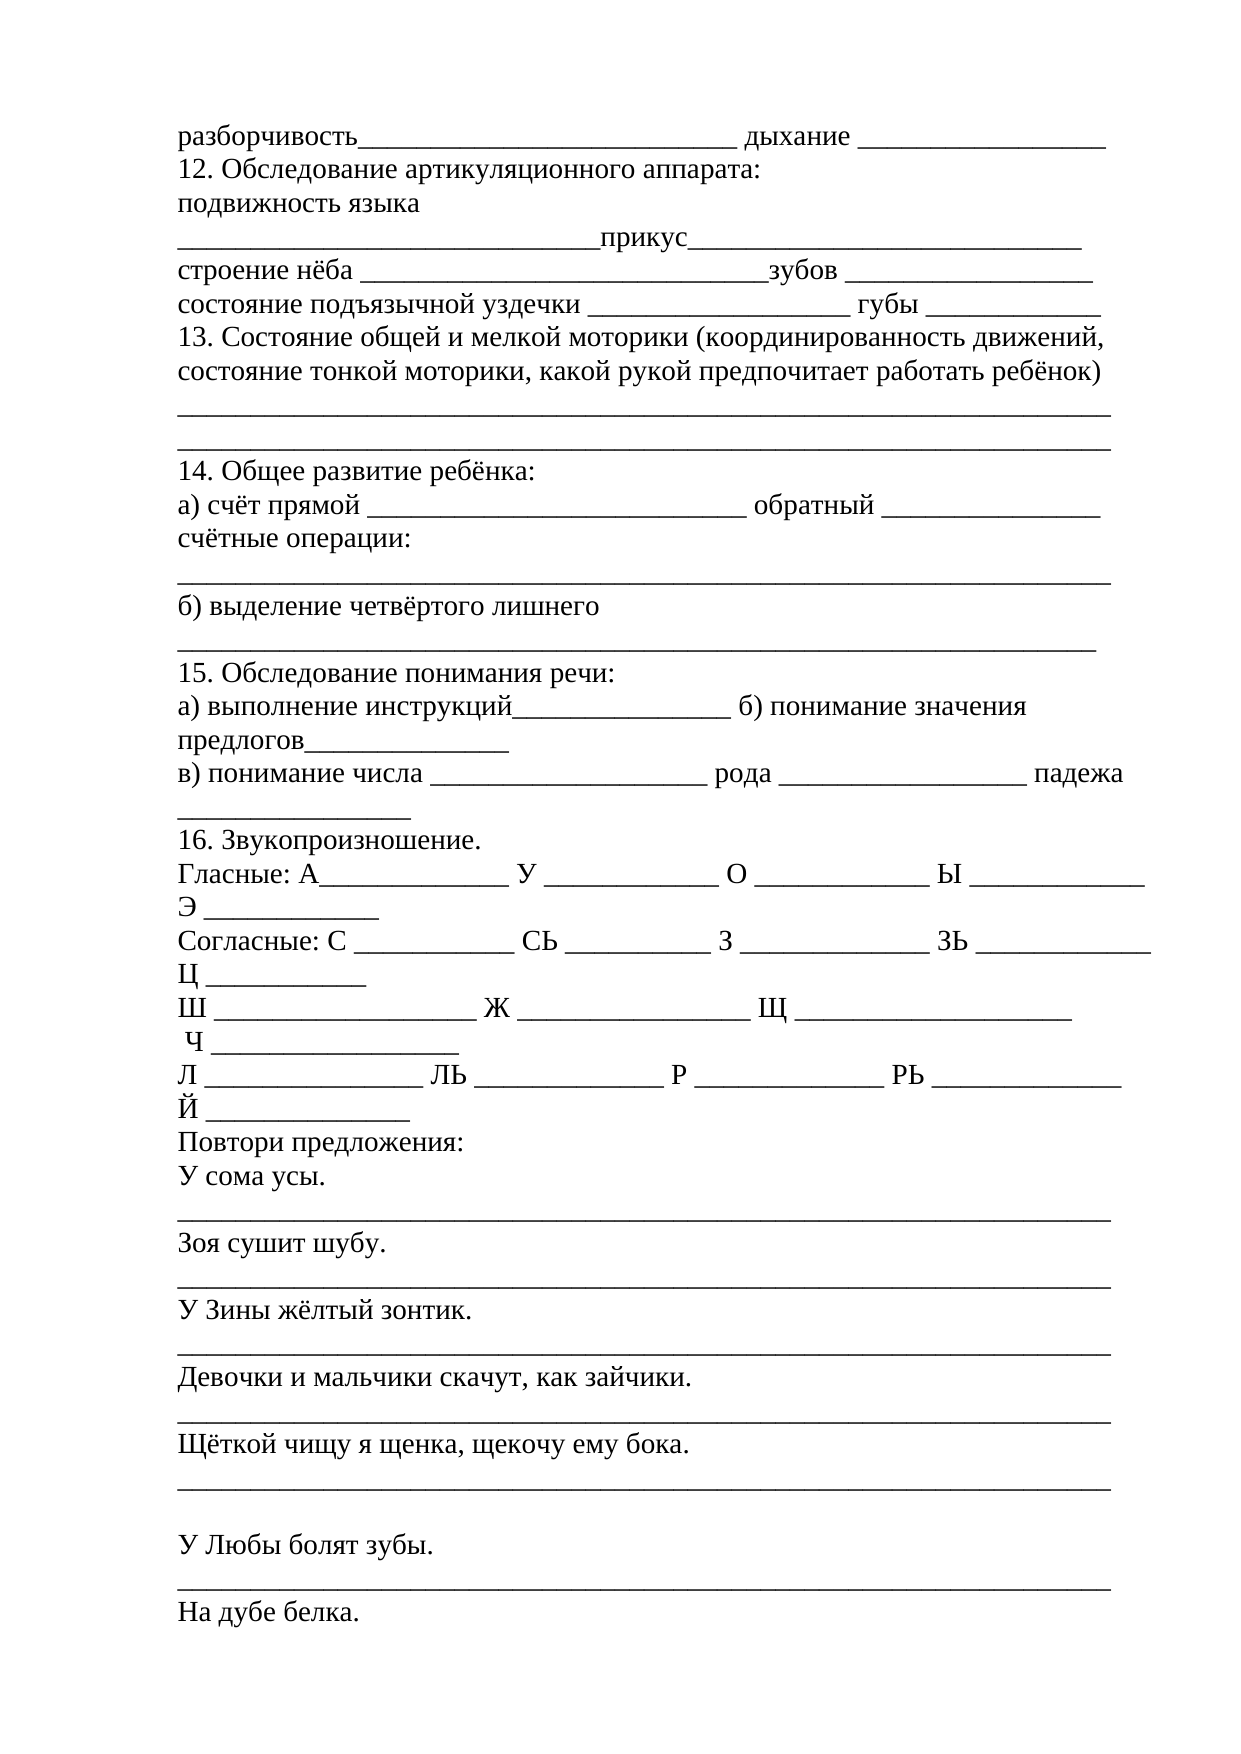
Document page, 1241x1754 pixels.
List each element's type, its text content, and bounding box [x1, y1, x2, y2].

text Девочки и мальчики скачут, как зайчики. ________________________________________________________________ [177, 1359, 1152, 1426]
text Ш __________________ Ж ________________ Щ ___________________ [177, 990, 1152, 1024]
text в) понимание числа ___________________ рода _________________ падежа ________________ [177, 755, 1152, 822]
text Щёткой чищу я щенка, щекочу ему бока. ________________________________________________________________ [177, 1426, 1152, 1493]
text разборчивость__________________________ дыхание _________________ [177, 118, 1152, 152]
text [177, 1594, 1152, 1627]
text ________________________________________________________________ [177, 420, 1152, 453]
text Согласные: С ___________ СЬ __________ З _____________ ЗЬ ____________ Ц ___________ [177, 923, 1152, 990]
text У сома усы. ________________________________________________________________ [177, 1158, 1152, 1225]
text 14. Общее развитие ребёнка: [177, 453, 1152, 487]
text строение нёба ____________________________зубов _________________ [177, 252, 1152, 286]
text Ч _________________ [177, 1024, 1152, 1057]
text счётные операции: ________________________________________________________________ [177, 521, 1152, 588]
text подвижность языка _____________________________прикус___________________________ [177, 185, 1152, 252]
text Гласные: А_____________ У ____________ О ____________ Ы ____________ Э ____________ [177, 856, 1152, 923]
text Зоя сушит шубу. ________________________________________________________________ [177, 1225, 1152, 1292]
text Й ______________ [177, 1091, 1152, 1124]
text У Любы болят зубы. ________________________________________________________________ [177, 1527, 1152, 1594]
text а) счёт прямой __________________________ обратный _______________ [177, 487, 1152, 521]
text Повтори предложения: [177, 1124, 1152, 1158]
text 12. Обследование артикуляционного аппарата: [177, 152, 1152, 185]
text состояние подъязычной уздечки __________________ губы ____________ [177, 286, 1152, 319]
text а) выполнение инструкций_______________ б) понимание значения предлогов______________ [177, 688, 1152, 755]
text Л _______________ ЛЬ _____________ Р _____________ РЬ _____________ [177, 1057, 1152, 1091]
text 13. Состояние общей и мелкой моторики (координированность движений, состояние тонкой моторики, какой рукой предпочитает работать ребёнок) ________________________________________________________________ [177, 319, 1152, 420]
text 16. Звукопроизношение. [177, 822, 1152, 856]
text б) выделение четвёртого лишнего _______________________________________________________________ [177, 588, 1152, 655]
text 15. Обследование понимания речи: [177, 655, 1152, 688]
text У Зины жёлтый зонтик. ________________________________________________________________ [177, 1292, 1152, 1359]
